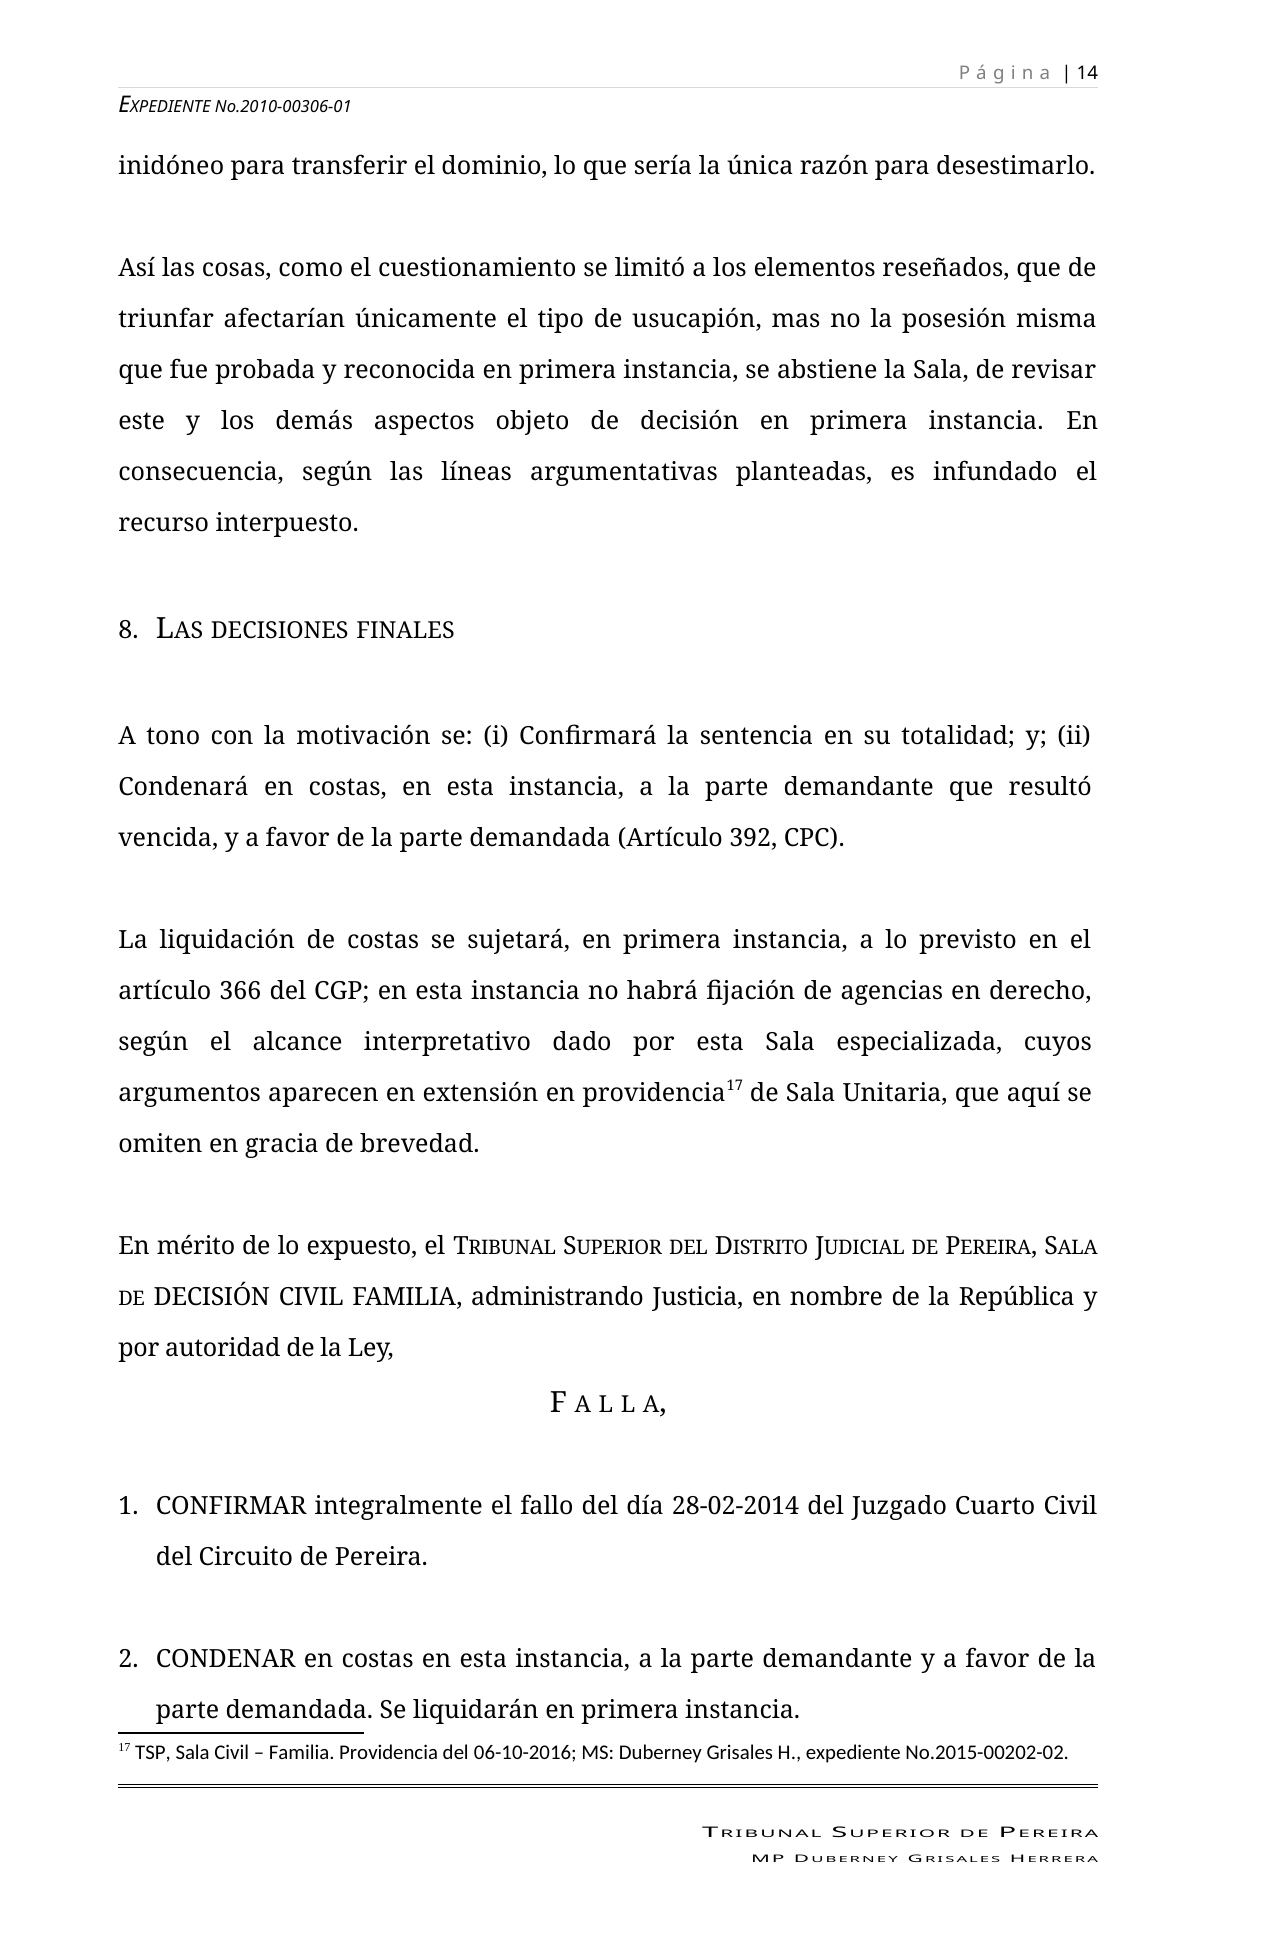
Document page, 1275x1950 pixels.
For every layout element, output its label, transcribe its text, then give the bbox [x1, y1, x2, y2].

list CONDENAR en costas en esta instancia, a la parte demandante y a favor de la parte demandada. Se liquidarán en primera instancia. [118, 1641, 1098, 1726]
text En mérito de lo expuesto, el Tribunal Superior del Distrito Judicial de Pereira, Sala de DECISIÓN CIVIL FAMILIA, administrando Justicia, en nombre de la República y por autoridad de la Ley, [118, 1228, 1098, 1364]
text La liquidación de costas se sujetará, en primera instancia, a lo previsto en el artículo 366 del CGP; en esta instancia no habrá fijación de agencias en derecho, según el alcance interpretativo dado por esta Sala especializada, cuyos argumentos aparecen en extensión en providencia de Sala Unitaria, que aquí se omiten en gracia de brevedad. [118, 922, 1092, 1160]
list CONFIRMAR integralmente el fallo del día 28-02-2014 del Juzgado Cuarto Civil del Circuito de Pereira. [118, 1487, 1098, 1573]
text A tono con la motivación se: (i) Confirmará la sentencia en su totalidad; y; (ii) Condenará en costas, en esta instancia, a la parte demandante que resultó vencida, y a favor de la parte demandada (Artículo 392, CPC). [118, 718, 1092, 854]
text F a l l a, [118, 1381, 1098, 1421]
list Las decisiones finales [118, 607, 1098, 647]
text Así las cosas, como el cuestionamiento se limitó a los elementos reseñados, que de triunfar afectarían únicamente el tipo de usucapión, mas no la posesión misma que fue probada y reconocida en primera instancia, se abstiene la Sala, de revisar este y los demás aspectos objeto de decisión en primera instancia. En consecuencia, según las líneas argumentativas planteadas, es infundado el recurso interpuesto. [118, 250, 1098, 539]
